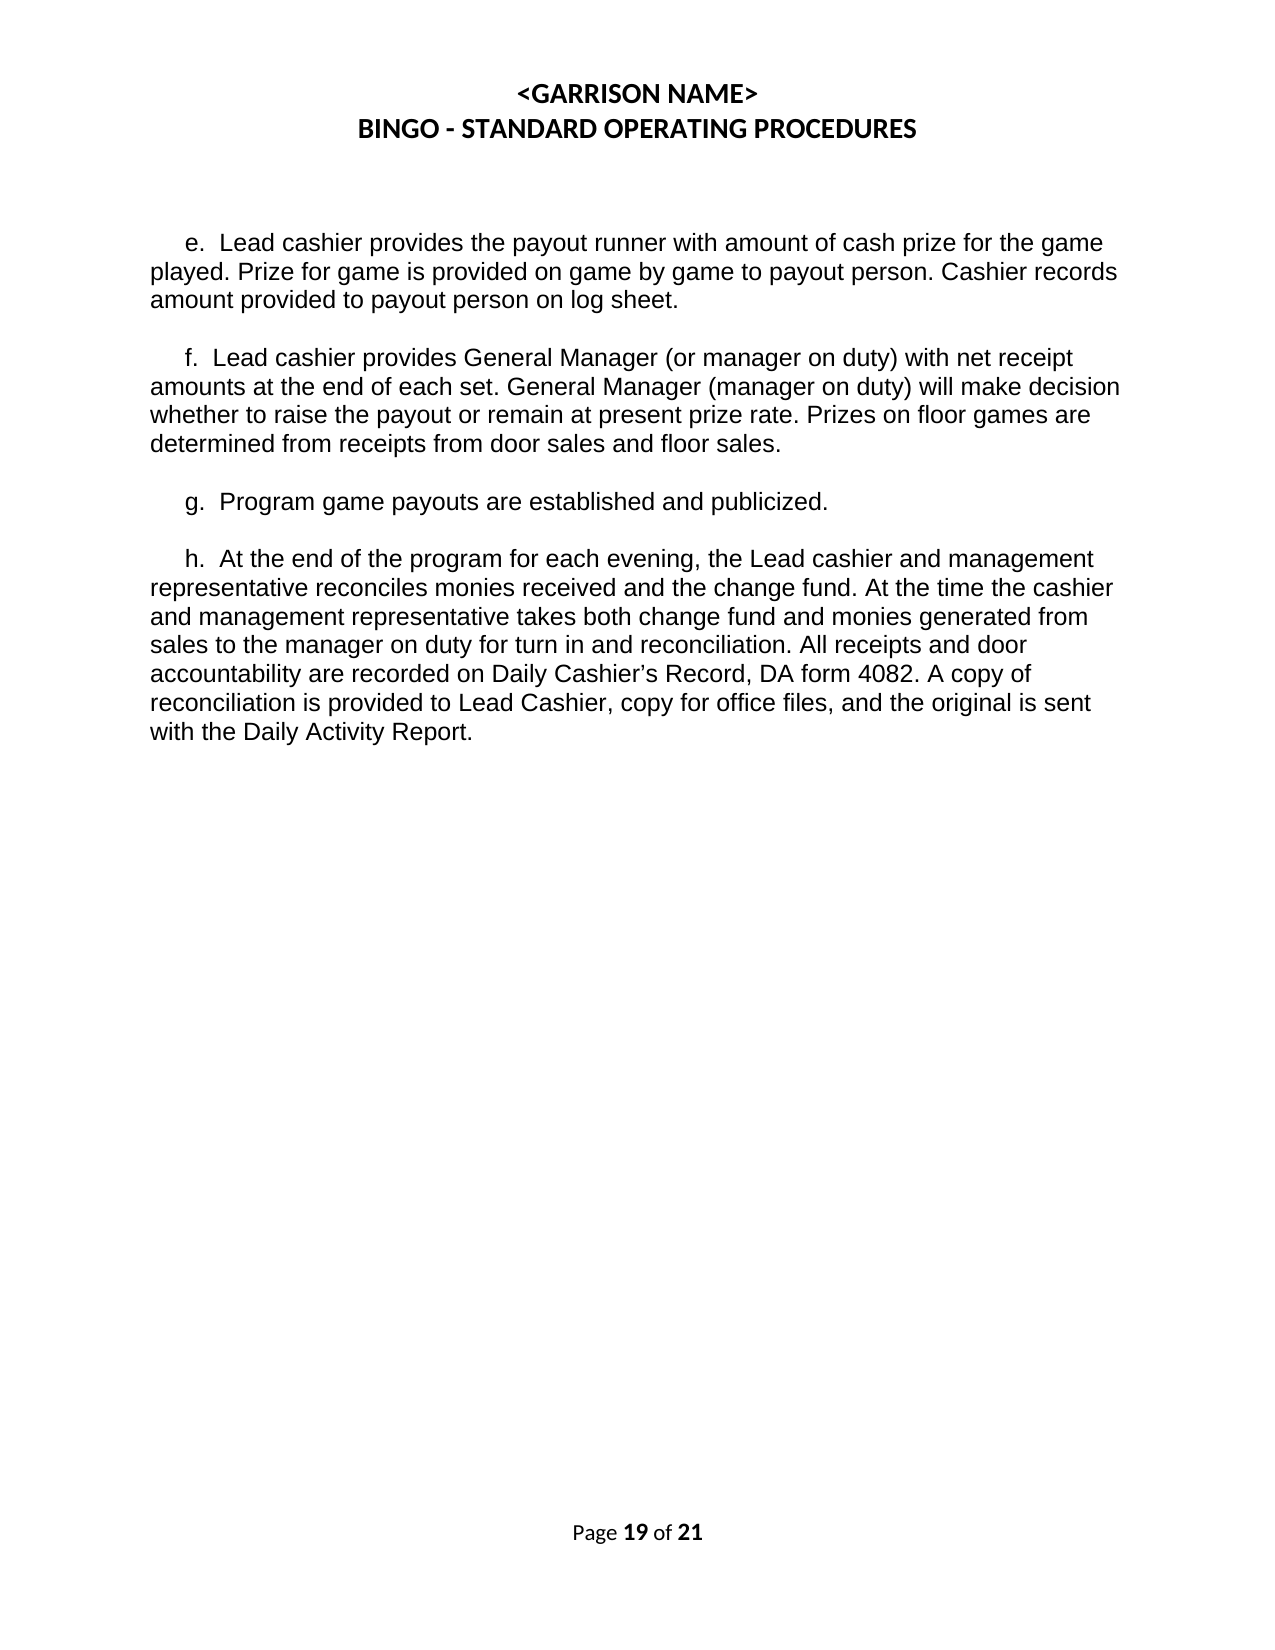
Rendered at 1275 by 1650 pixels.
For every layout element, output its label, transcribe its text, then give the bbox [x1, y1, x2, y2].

text h. At the end of the program for each evening, the Lead cashier and management representative reconciles monies received and the change fund. At the time the cashier and management representative takes both change fund and monies generated from sales to the manager on duty for turn in and reconciliation. All receipts and door accountability are recorded on Daily Cashier’s Record, DA form 4082. A copy of reconciliation is provided to Lead Cashier, copy for office files, and the original is sent with the Daily Activity Report. [150, 544, 1125, 745]
text f. Lead cashier provides General Manager (or manager on duty) with net receipt amounts at the end of each set. General Manager (manager on duty) will make decision whether to raise the payout or remain at present prize rate. Prizes on floor games are determined from receipts from door sales and floor sales. [150, 343, 1125, 458]
text e. Lead cashier provides the payout runner with amount of cash prize for the game played. Prize for game is provided on game by game to payout person. Cashier records amount provided to payout person on log sheet. [150, 228, 1125, 314]
text g. Program game payouts are established and publicized. [150, 486, 1125, 515]
